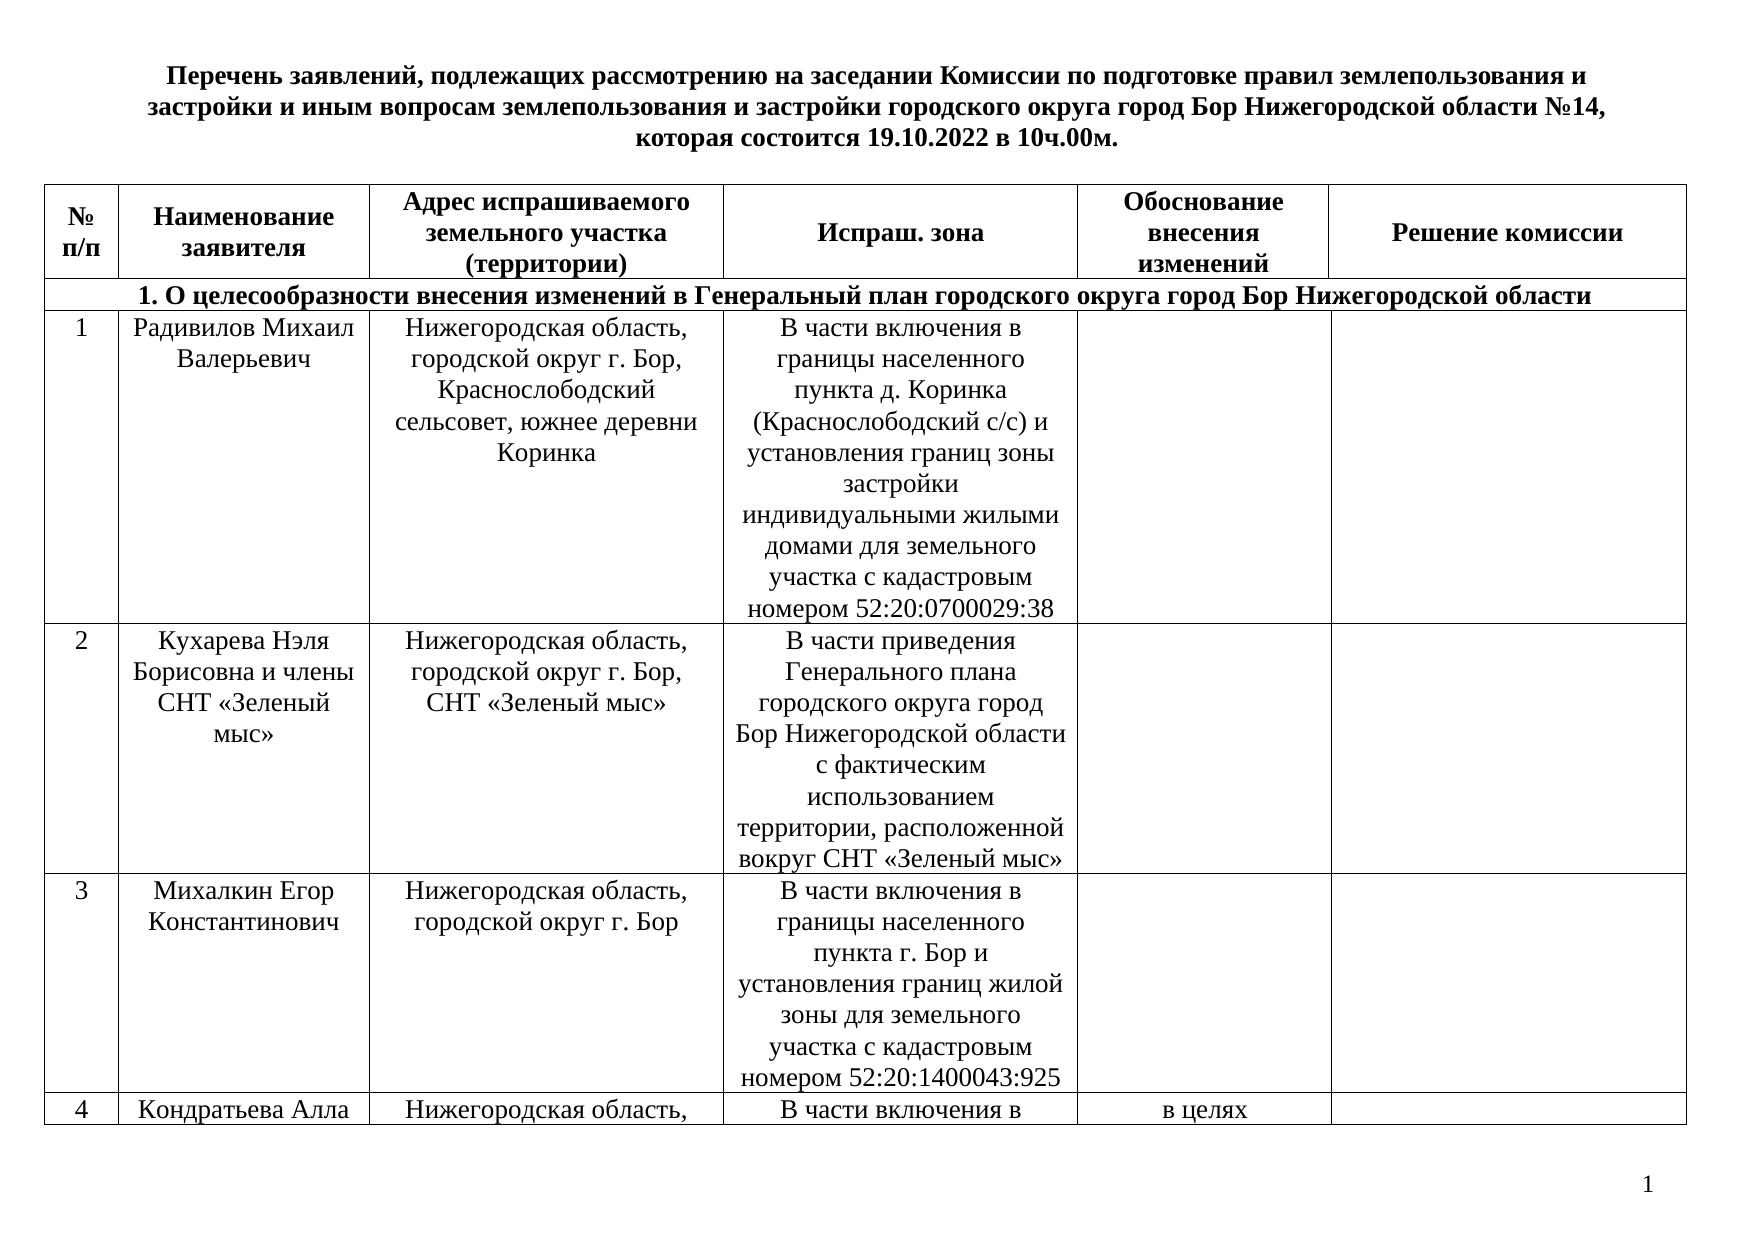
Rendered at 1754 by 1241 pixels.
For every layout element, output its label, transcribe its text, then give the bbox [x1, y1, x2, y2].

table_cell Нижегородская область, городской округ г. Бор, СНТ «Зеленый мыс» [370, 624, 723, 873]
table_cell 3 [45, 874, 118, 1092]
table_header Обоснование внесения изменений [1078, 185, 1328, 278]
table_cell [1078, 874, 1331, 1092]
table_cell 4 [45, 1093, 118, 1124]
table_header Решение комиссии [1329, 185, 1686, 278]
table_cell [1078, 624, 1331, 873]
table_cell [119, 1093, 369, 1124]
table_cell [1078, 311, 1331, 623]
table_cell 1. О целесообразности внесения изменений в Генеральный план городского округа город Бор Нижегородской области [45, 279, 1686, 310]
table_header № п/п [45, 185, 118, 278]
table_cell Радивилов Михаил Валерьевич [119, 311, 369, 623]
table_cell Нижегородская область, городской округ г. Бор [370, 874, 723, 1092]
table_header Испраш. зона [724, 185, 1077, 278]
table_cell [1332, 311, 1686, 623]
table_cell Михалкин Егор Константинович [119, 874, 369, 1092]
table_cell Кухарева Нэля Борисовна и члены СНТ «Зеленый мыс» [119, 624, 369, 873]
table_cell [1332, 874, 1686, 1092]
subtitle Перечень заявлений, подлежащих рассмотрению на заседании Комиссии по подготовке правил землепользования и застройки и иным вопросам землепользования и застройки городского округа город Бор Нижегородской области №14, которая состоится 19.10.2022 в 10ч.00м. [118, 59, 1636, 152]
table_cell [370, 1093, 723, 1124]
table_header Наименование заявителя [119, 185, 369, 278]
table_cell [1332, 624, 1686, 873]
table_cell В части включения в границы населенного пункта г. Бор и установления границ жилой зоны для земельного участка с кадастровым номером 52:20:1400043:925 [724, 874, 1077, 1092]
table_cell В части приведения Генерального плана городского округа город Бор Нижегородской области с фактическим использованием территории, расположенной вокруг СНТ «Зеленый мыс» [724, 624, 1077, 873]
table_cell В части включения в границы населенного пункта д. Коринка (Краснослободский с/с) и установления границ зоны застройки индивидуальными жилыми домами для земельного участка с кадастровым номером 52:20:0700029:38 [724, 311, 1077, 623]
table_cell [1332, 1093, 1686, 1124]
table_header Адрес испрашиваемого земельного участка (территории) [370, 185, 723, 278]
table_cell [724, 1093, 1077, 1124]
table_cell Нижегородская область, городской округ г. Бор, Краснослободский сельсовет, южнее деревни Коринка [370, 311, 723, 623]
table_cell 2 [45, 624, 118, 873]
table_cell 1 [45, 311, 118, 623]
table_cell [1078, 1093, 1331, 1124]
